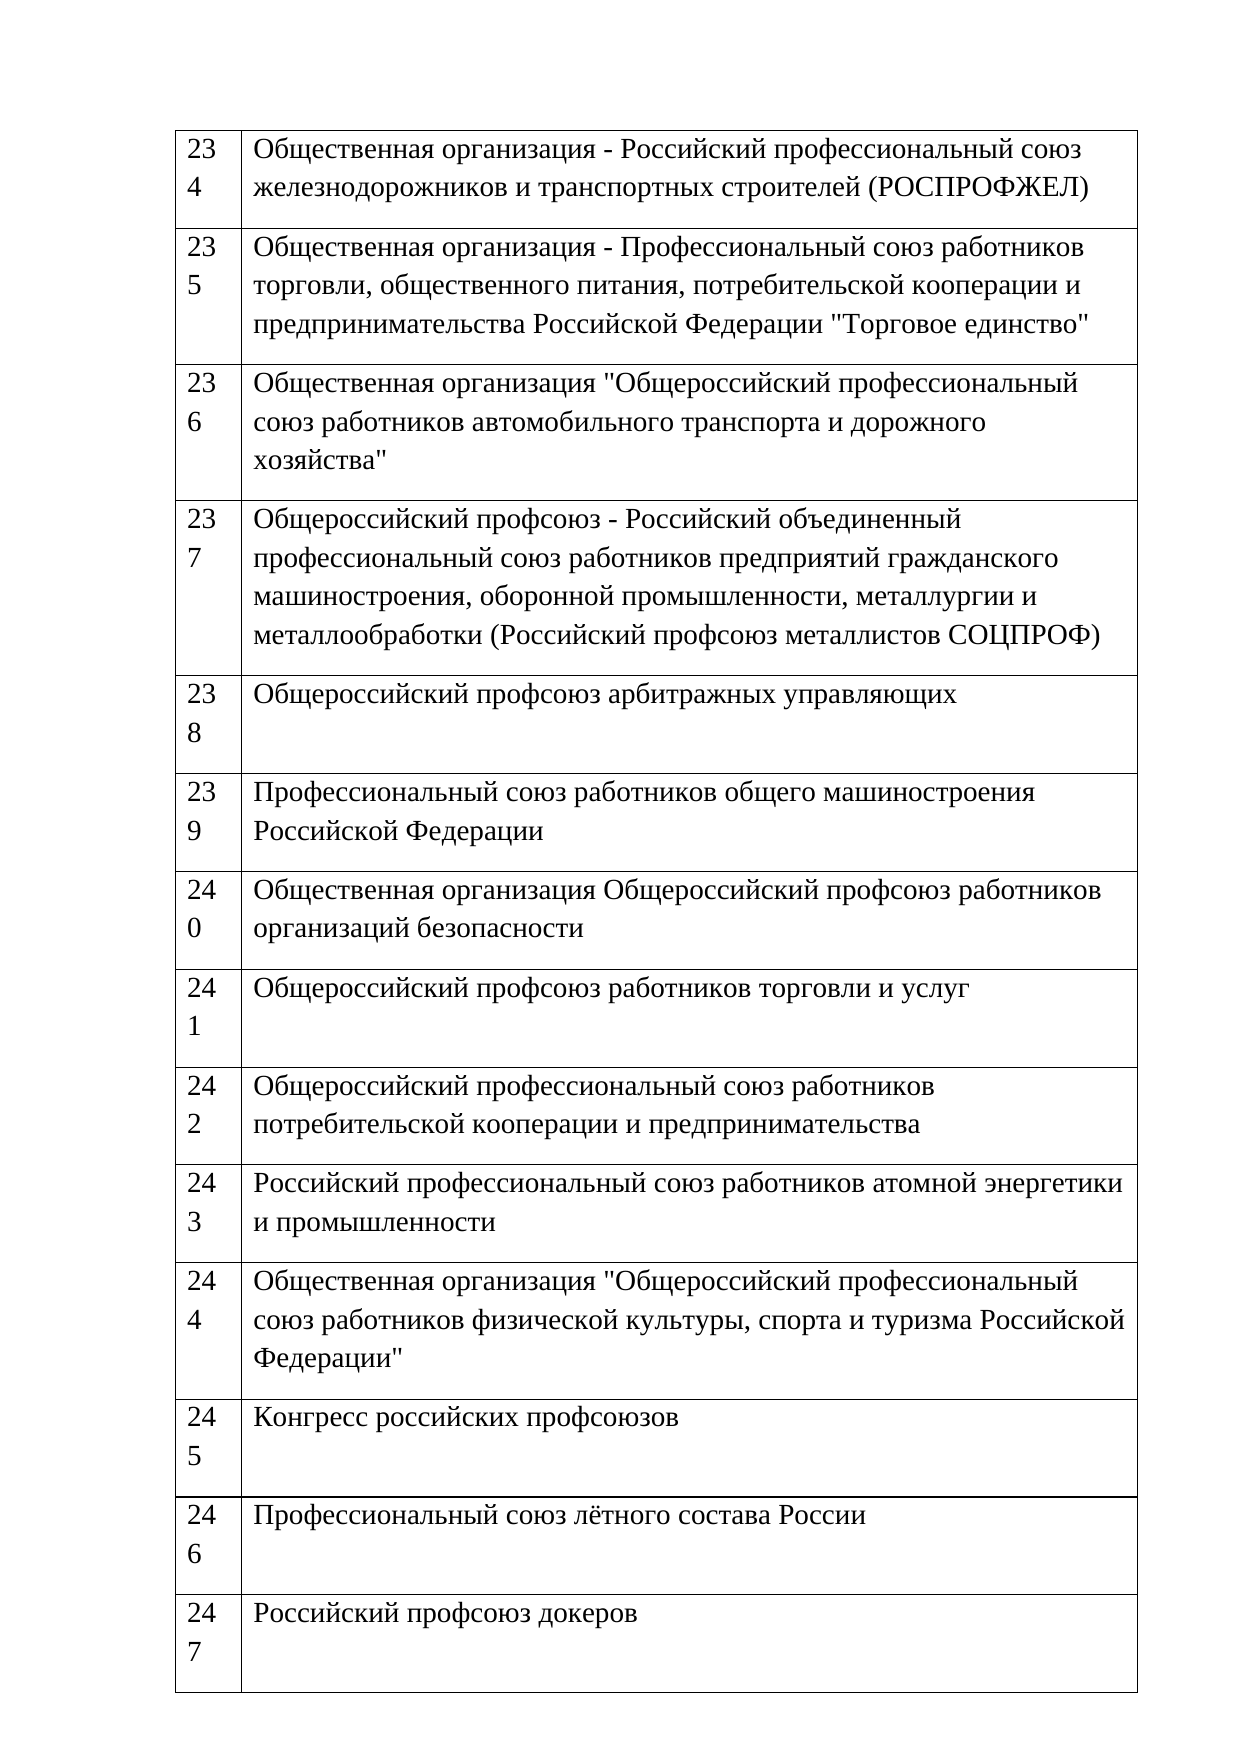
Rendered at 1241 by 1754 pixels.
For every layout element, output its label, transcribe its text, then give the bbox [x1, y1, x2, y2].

table_cell 236 [176, 365, 241, 500]
table_cell Общероссийский профессиональный союз работников потребительской кооперации и предпринимательства [242, 1068, 1137, 1164]
table_cell Общественная организация "Общероссийский профессиональный союз работников автомобильного транспорта и дорожного хозяйства" [242, 365, 1137, 500]
table_cell 246 [176, 1498, 241, 1594]
table_cell Российский профессиональный союз работников атомной энергетики и промышленности [242, 1165, 1137, 1262]
table_cell Общественная организация "Общероссийский профессиональный союз работников физической культуры, спорта и туризма Российской Федерации" [242, 1263, 1137, 1398]
table_cell 247 [176, 1595, 241, 1692]
table_cell 234 [176, 131, 241, 228]
table_cell Общероссийский профсоюз - Российский объединенный профессиональный союз работников предприятий гражданского машиностроения, оборонной промышленности, металлургии и металлообработки (Российский профсоюз металлистов СОЦПРОФ) [242, 501, 1137, 675]
table_cell 238 [176, 676, 241, 773]
table_cell Профессиональный союз лётного состава России [242, 1498, 1137, 1594]
table_cell Общероссийский профсоюз работников торговли и услуг [242, 970, 1137, 1067]
table_cell Общественная организация Общероссийский профсоюз работников организаций безопасности [242, 872, 1137, 969]
table_cell 241 [176, 970, 241, 1067]
table_cell 245 [176, 1400, 241, 1496]
table_cell Общественная организация - Профессиональный союз работников торговли, общественного питания, потребительской кооперации и предпринимательства Российской Федерации "Торговое единство" [242, 229, 1137, 364]
table_cell Профессиональный союз работников общего машиностроения Российской Федерации [242, 774, 1137, 871]
table_cell 243 [176, 1165, 241, 1262]
table_cell Конгресс российских профсоюзов [242, 1400, 1137, 1496]
table_cell Общественная организация - Российский профессиональный союз железнодорожников и транспортных строителей (РОСПРОФЖЕЛ) [242, 131, 1137, 228]
table_cell 240 [176, 872, 241, 969]
table_cell 235 [176, 229, 241, 364]
table_cell 239 [176, 774, 241, 871]
table_cell 237 [176, 501, 241, 675]
table_cell 242 [176, 1068, 241, 1164]
table_cell 244 [176, 1263, 241, 1398]
table_cell Общероссийский профсоюз арбитражных управляющих [242, 676, 1137, 773]
table_cell Российский профсоюз докеров [242, 1595, 1137, 1692]
